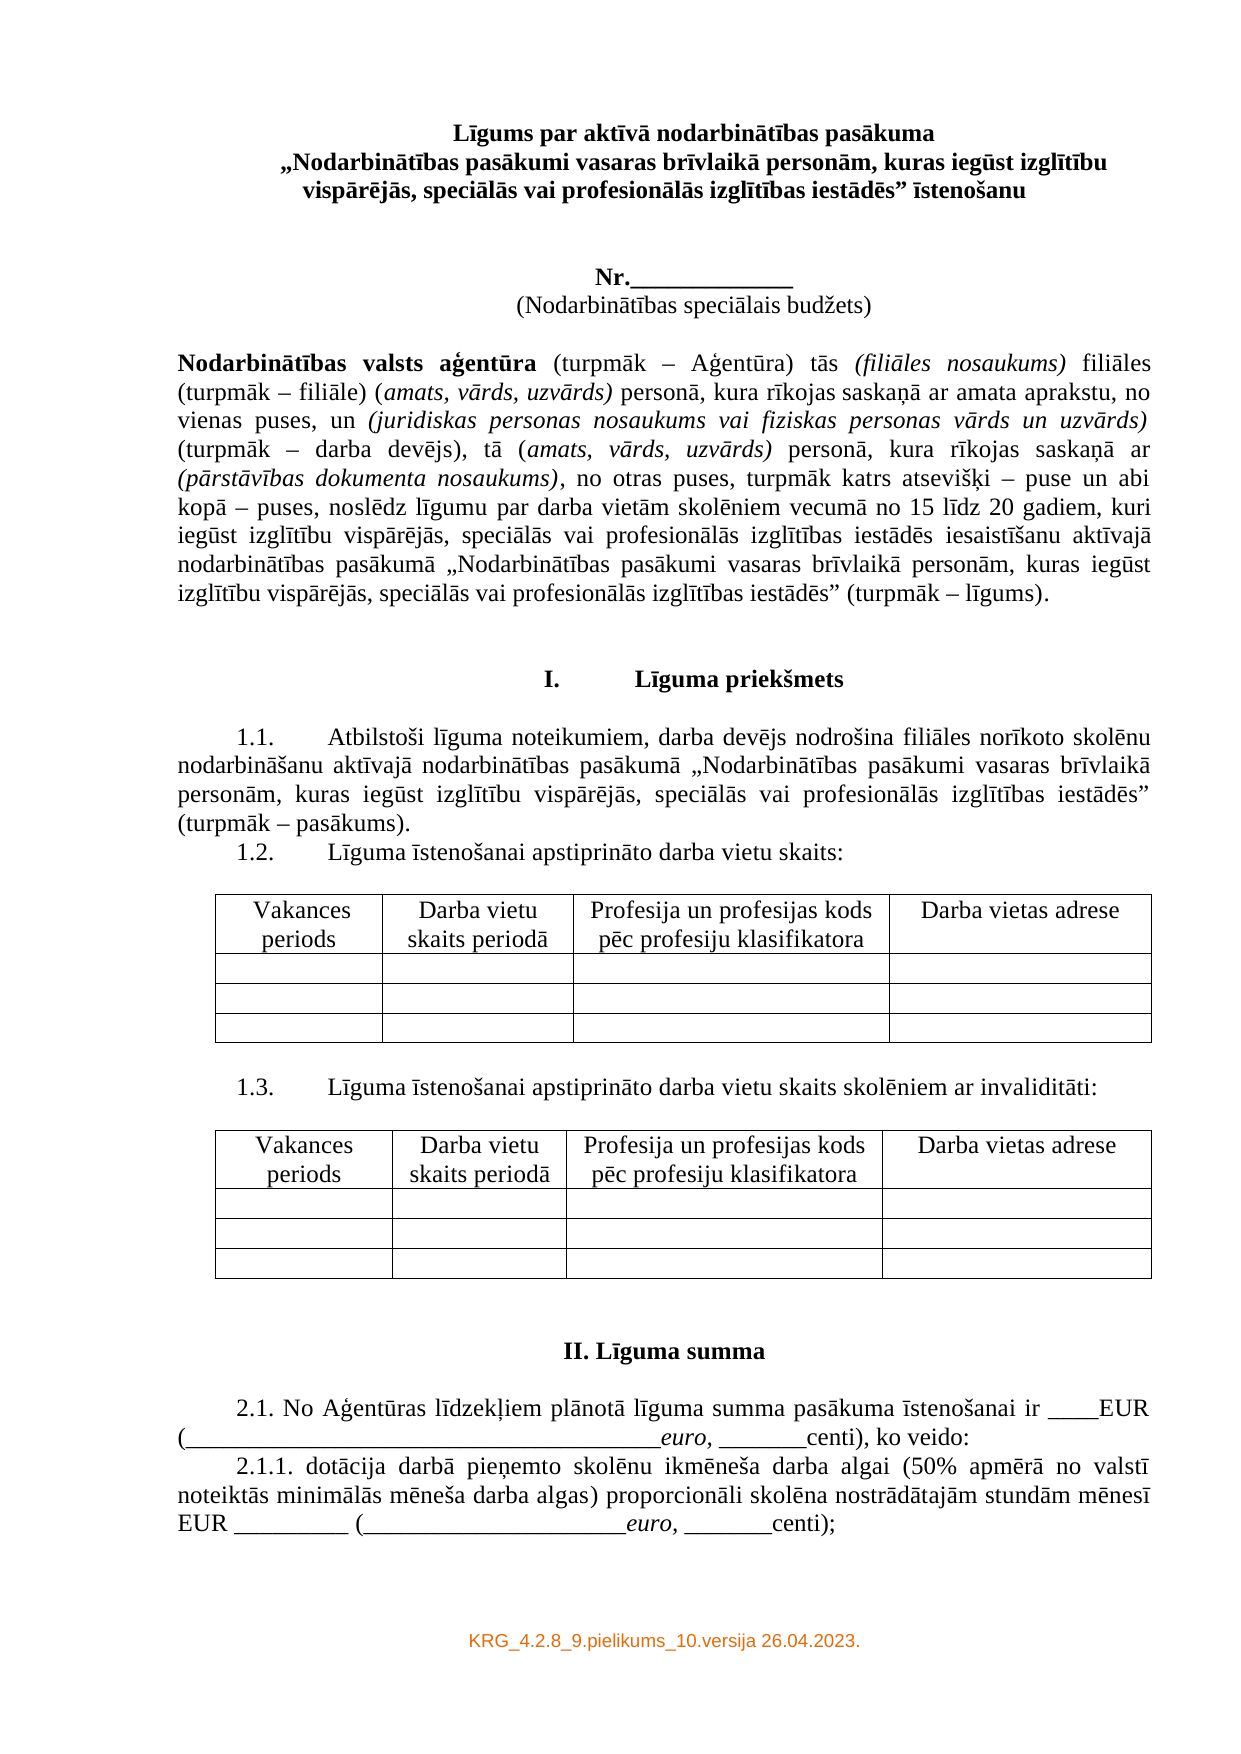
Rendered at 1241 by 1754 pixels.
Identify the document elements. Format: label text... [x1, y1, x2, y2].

table_cell [393, 1249, 566, 1277]
text (Nodarbinātības speciālais budžets) [177, 291, 1152, 319]
table_cell [567, 1219, 882, 1248]
table_cell [567, 1249, 882, 1277]
table_header Vakances periods [216, 1131, 392, 1188]
table_cell [567, 1189, 882, 1218]
table_cell [890, 984, 1151, 1012]
table_cell [574, 954, 889, 983]
list Līguma īstenošanai apstiprināto darba vietu skaits: [236, 837, 1152, 866]
table_cell [393, 1219, 566, 1248]
list Līguma priekšmets [177, 664, 1152, 693]
table_cell [216, 1189, 392, 1218]
table_cell [890, 1014, 1151, 1042]
table_cell [574, 1014, 889, 1042]
table_cell [393, 1189, 566, 1218]
text 2.1. No Aģentūras līdzekļiem plānotā līguma summa pasākuma īstenošanai ir ____EUR (______________________________________euro, _______centi), ko veido: [177, 1393, 1152, 1451]
subtitle „Nodarbinātības pasākumi vasaras brīvlaikā personām, kuras iegūst izglītību vispārējās, speciālās vai profesionālās izglītības iestādēs” īstenošanu [177, 147, 1152, 204]
table_header Profesija un profesijas kods pēc profesiju klasifikatora [567, 1131, 882, 1188]
list Līguma īstenošanai apstiprināto darba vietu skaits skolēniem ar invaliditāti: [177, 1072, 1152, 1101]
table_cell [574, 984, 889, 1012]
table_cell [383, 1014, 573, 1042]
table_header Darba vietas adrese [890, 895, 1151, 953]
text Nr._____________ [177, 262, 1152, 291]
table_cell [216, 1249, 392, 1277]
table_cell [883, 1189, 1151, 1218]
list Atbilstoši līguma noteikumiem, darba devējs nodrošina filiāles norīkoto skolēnu nodarbināšanu aktīvajā nodarbinātības pasākumā „Nodarbinātības pasākumi vasaras brīvlaikā personām, kuras iegūst izglītību vispārējās, speciālās vai profesionālās izglītības iestādēs” (turpmāk – pasākums). [177, 722, 1152, 837]
table_header Darba vietu skaits periodā [383, 895, 573, 953]
table_cell [216, 984, 382, 1012]
table_cell [883, 1249, 1151, 1277]
table_header Darba vietu skaits periodā [393, 1131, 566, 1188]
text II. Līguma summa [177, 1336, 1152, 1365]
table_cell [216, 1219, 392, 1248]
table_cell [383, 984, 573, 1012]
table_header Vakances periods [216, 895, 382, 953]
table_header Darba vietas adrese [883, 1131, 1151, 1188]
table_cell [216, 954, 382, 983]
text Nodarbinātības valsts aģentūra (turpmāk – Aģentūra) tās (filiāles nosaukums) filiāles (turpmāk – filiāle) (amats, vārds, uzvārds) personā, kura rīkojas saskaņā ar amata aprakstu, no vienas puses, un (juridiskas personas nosaukums vai fiziskas personas vārds un uzvārds) (turpmāk – darba devējs), tā (amats, vārds, uzvārds) personā, kura rīkojas saskaņā ar (pārstāvības dokumenta nosaukums), no otras puses, turpmāk katrs atsevišķi – puse un abi kopā – puses, noslēdz līgumu par darba vietām skolēniem vecumā no 15 līdz 20 gadiem, kuri iegūst izglītību vispārējās, speciālās vai profesionālās izglītības iestādēs iesaistīšanu aktīvajā nodarbinātības pasākumā „Nodarbinātības pasākumi vasaras brīvlaikā personām, kuras iegūst izglītību vispārējās, speciālās vai profesionālās izglītības iestādēs” (turpmāk – līgums). [177, 348, 1152, 607]
table_cell [383, 954, 573, 983]
subtitle Līgums par aktīvā nodarbinātības pasākuma [177, 118, 1152, 147]
table_cell [216, 1014, 382, 1042]
text 2.1.1. dotācija darbā pieņemto skolēnu ikmēneša darba algai (50% apmērā no valstī noteiktās minimālās mēneša darba algas) proporcionāli skolēna nostrādātajām stundām mēnesī EUR _________ (_____________________euro, _______centi); [177, 1451, 1152, 1537]
table_cell [883, 1219, 1151, 1248]
table_cell [890, 954, 1151, 983]
table_header Profesija un profesijas kods pēc profesiju klasifikatora [574, 895, 889, 953]
